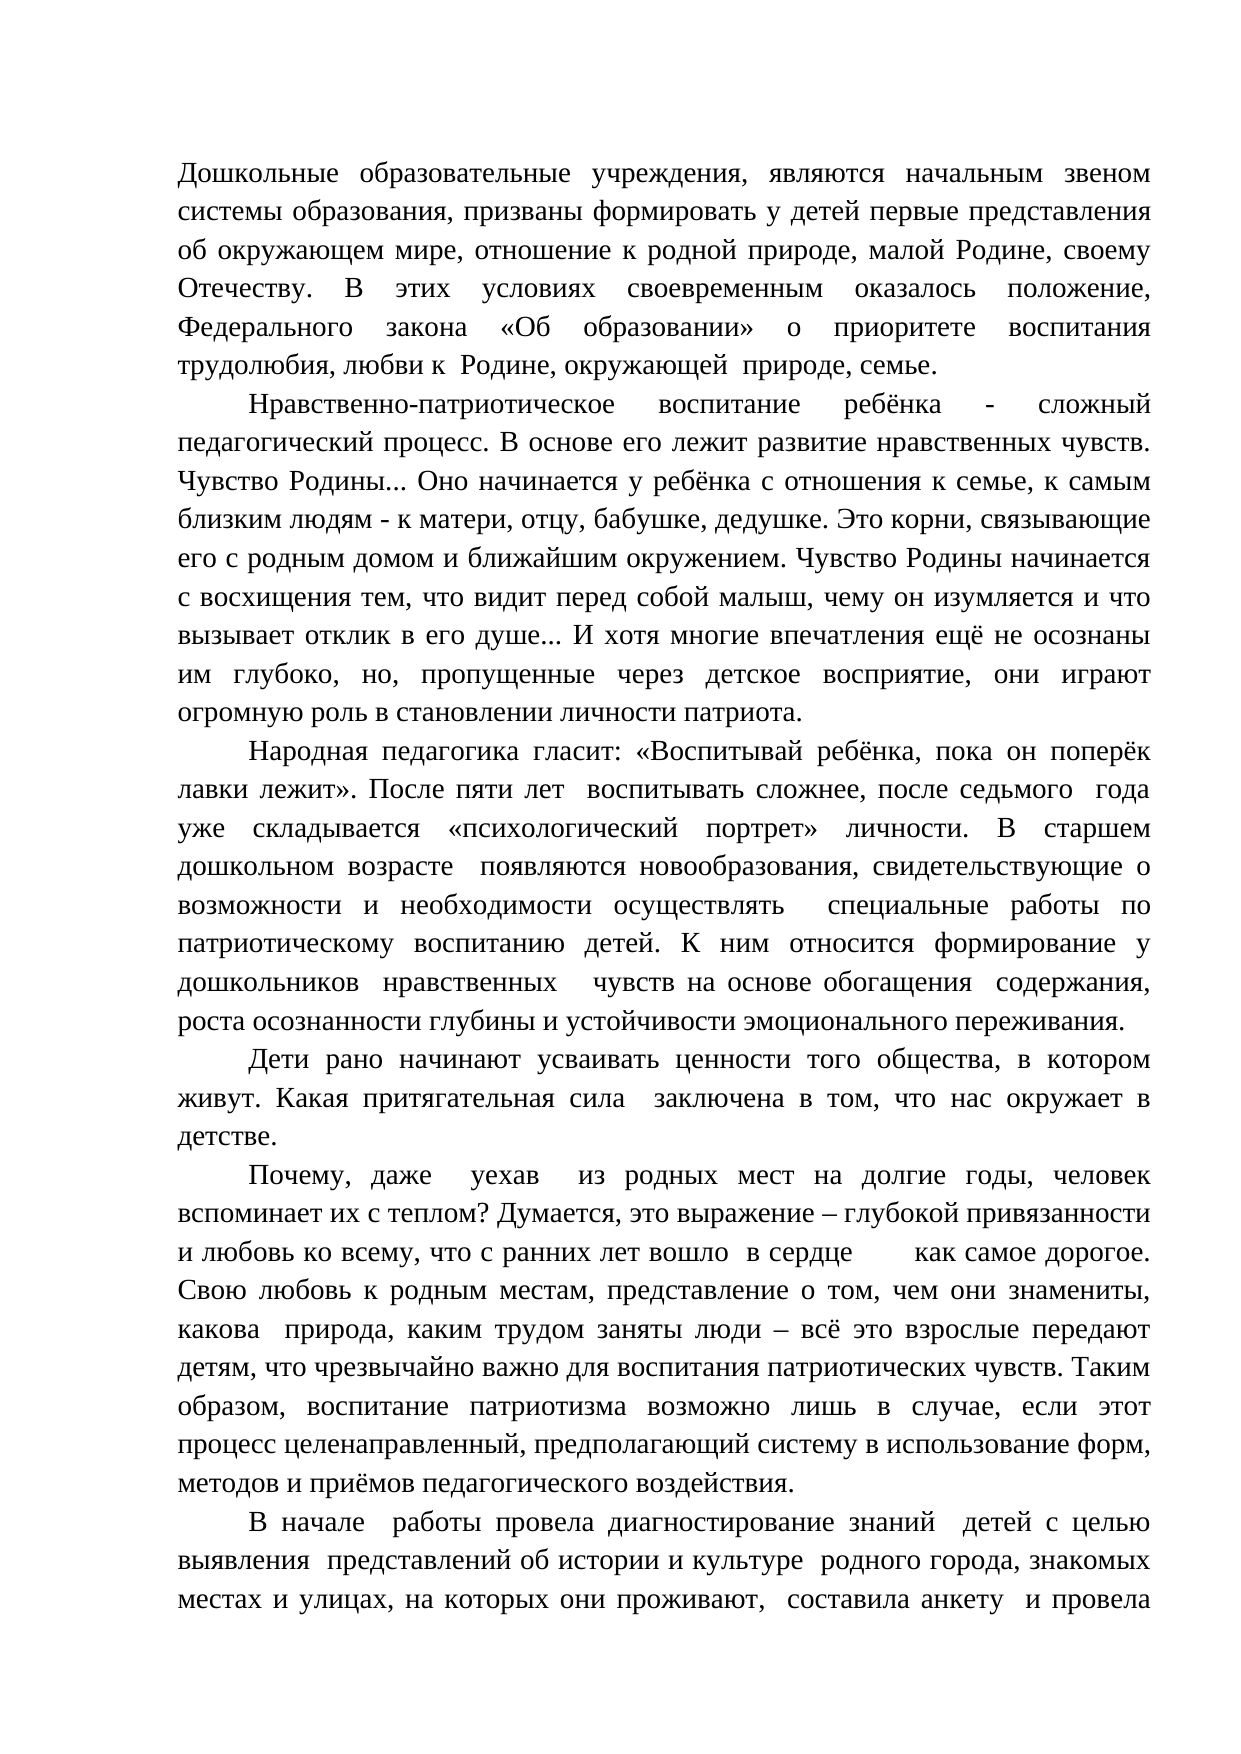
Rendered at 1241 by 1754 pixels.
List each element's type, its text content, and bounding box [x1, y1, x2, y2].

text Почему, даже уехав из родных мест на долгие годы, человек вспоминает их с теплом? Думается, это выражение – глубокой привязанности и любовь ко всему, что с ранних лет вошло в сердце как самое дорогое. Свою любовь к родным местам, представление о том, чем они знамениты, какова природа, каким трудом заняты люди – всё это взрослые передают детям, что чрезвычайно важно для воспитания патриотических чувств. Таким образом, воспитание патриотизма возможно лишь в случае, если этот процесс целенаправленный, предполагающий систему в использование форм, методов и приёмов педагогического воздействия. [177, 1157, 1152, 1499]
text Народная педагогика гласит: «Воспитывай ребёнка, пока он поперёк лавки лежит». После пяти лет воспитывать сложнее, после седьмого года уже складывается «психологический портрет» личности. В старшем дошкольном возрасте появляются новообразования, свидетельствующие о возможности и необходимости осуществлять специальные работы по патриотическому воспитанию детей. К ним относится формирование у дошкольников нравственных чувств на основе обогащения содержания, роста осознанности глубины и устойчивости эмоционального переживания. [177, 733, 1152, 1036]
text Дети рано начинают усваивать ценности того общества, в котором живут. Какая притягательная сила заключена в том, что нас окружает в детстве. [177, 1041, 1152, 1152]
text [177, 1504, 1152, 1614]
text Нравственно-патриотическое воспитание ребёнка - сложный педагогический процесс. В основе его лежит развитие нравственных чувств. Чувство Родины... Оно начинается у ребёнка с отношения к семье, к самым близким людям - к матери, отцу, бабушке, дедушке. Это корни, связывающие его с родным домом и ближайшим окружением. Чувство Родины начинается с восхищения тем, что видит перед собой малыш, чему он изумляется и что вызывает отклик в его душе... И хотя многие впечатления ещё не осознаны им глубоко, но, пропущенные через детское восприятие, они играют огромную роль в становлении личности патриота. [177, 386, 1152, 728]
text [177, 155, 1152, 381]
